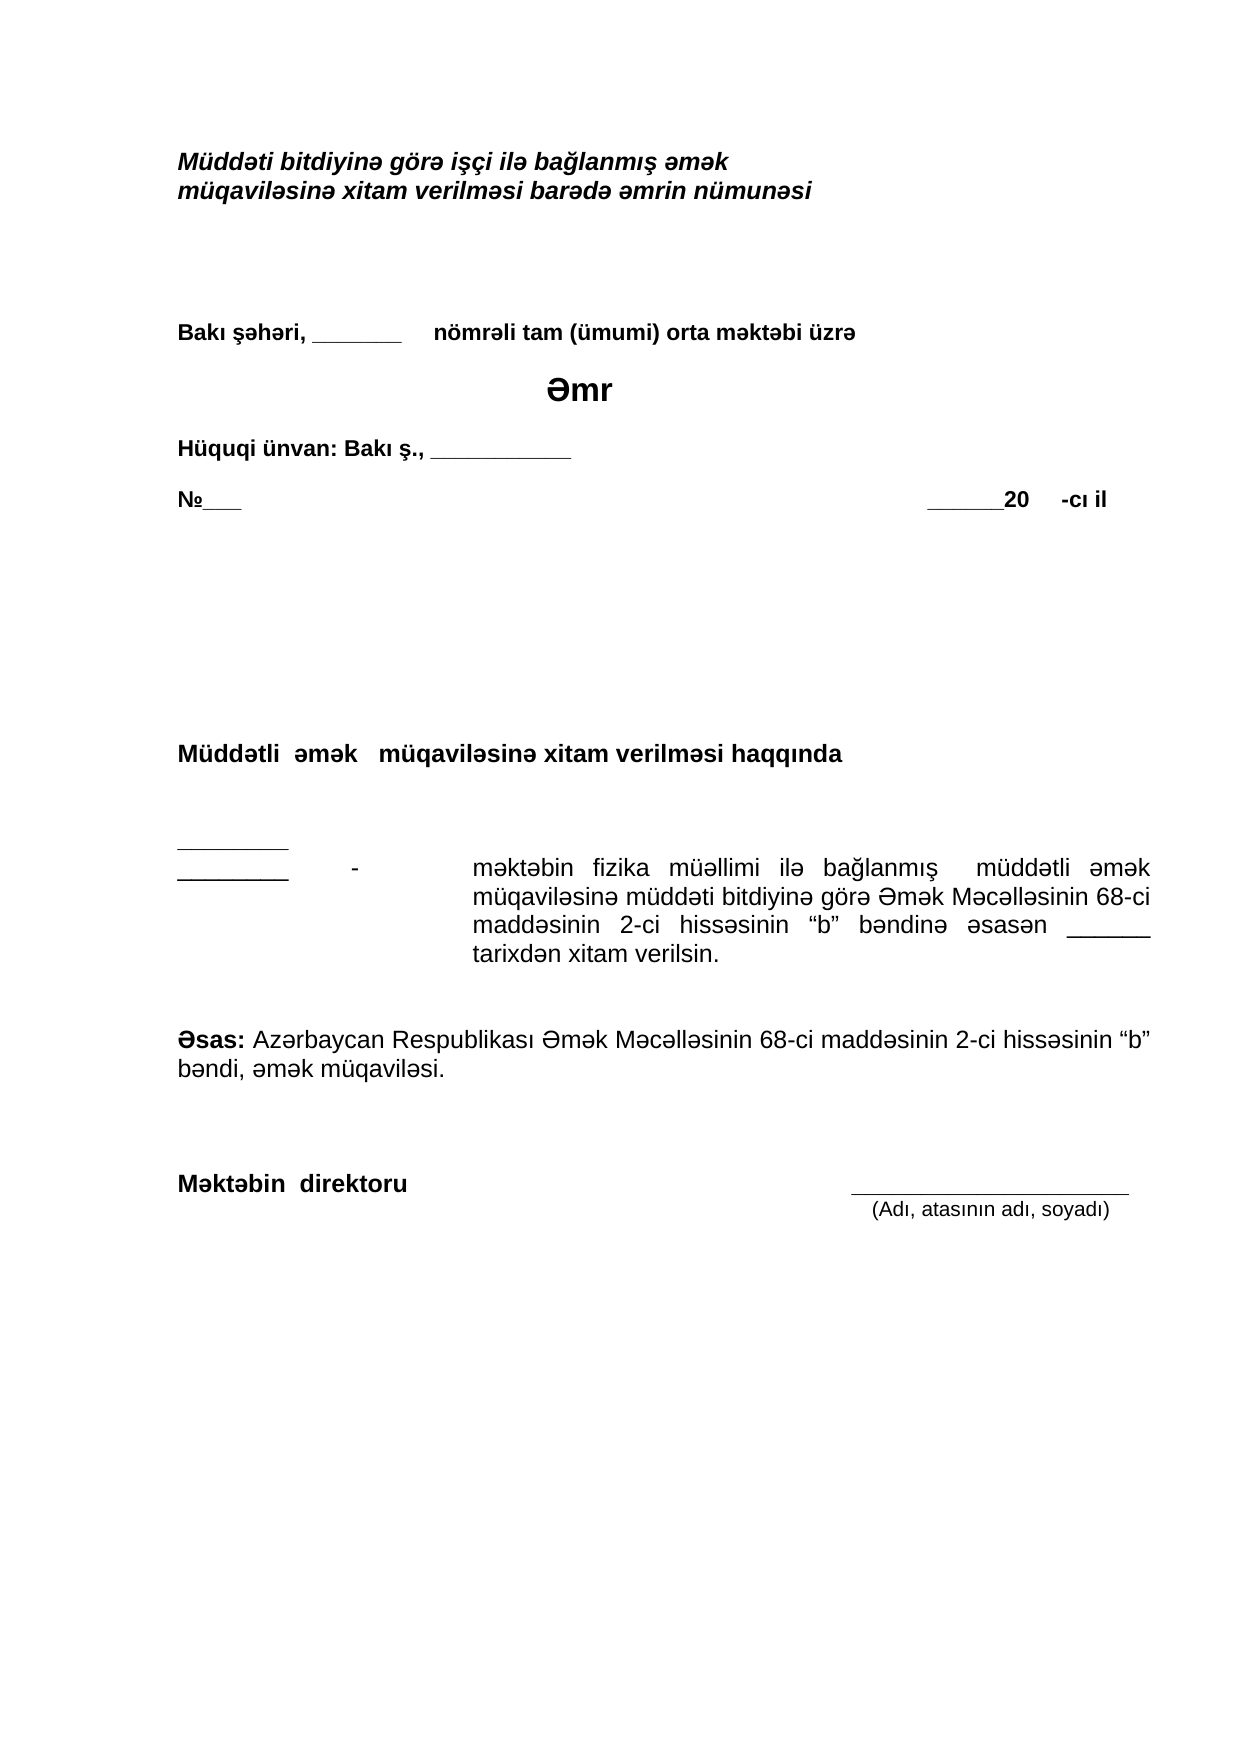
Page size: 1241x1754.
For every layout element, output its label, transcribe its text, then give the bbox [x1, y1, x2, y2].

text №___ ______20 -cı il [177, 486, 1152, 513]
text ________ [177, 824, 1152, 853]
text Bakı şəhəri, _______ nömrəli tam (ümumi) orta məktəbi üzrə [177, 319, 1152, 346]
text Əmr [177, 370, 1152, 409]
text Əsas: Azərbaycan Respublikası Əmək Məcəlləsinin 68-ci maddəsinin 2-ci hissəsinin “b” bəndi, əmək müqaviləsi. [177, 1025, 1152, 1082]
text Hüquqi ünvan: Bakı ş., ___________ [177, 435, 1152, 462]
text müqaviləsinə xitam verilməsi barədə əmrin nümunəsi [177, 176, 1152, 204]
text ________ - məktəbin fizika müəllimi ilə bağlanmış müddətli əmək müqaviləsinə müddəti bitdiyinə görə Əmək Məcəlləsinin 68-ci maddəsinin 2-ci hissəsinin “b” bəndinə əsasən ______ tarixdən xitam verilsin. [177, 853, 1152, 968]
text Müddətli əmək müqaviləsinə xitam verilməsi haqqında [177, 739, 1152, 767]
text Müddəti bitdiyinə görə işçi ilə bağlanmış əmək [177, 147, 1152, 176]
text (Adı, atasının adı, soyadı) [177, 1197, 1152, 1221]
text Məktəbin direktoru ____________________ [177, 1168, 1152, 1197]
